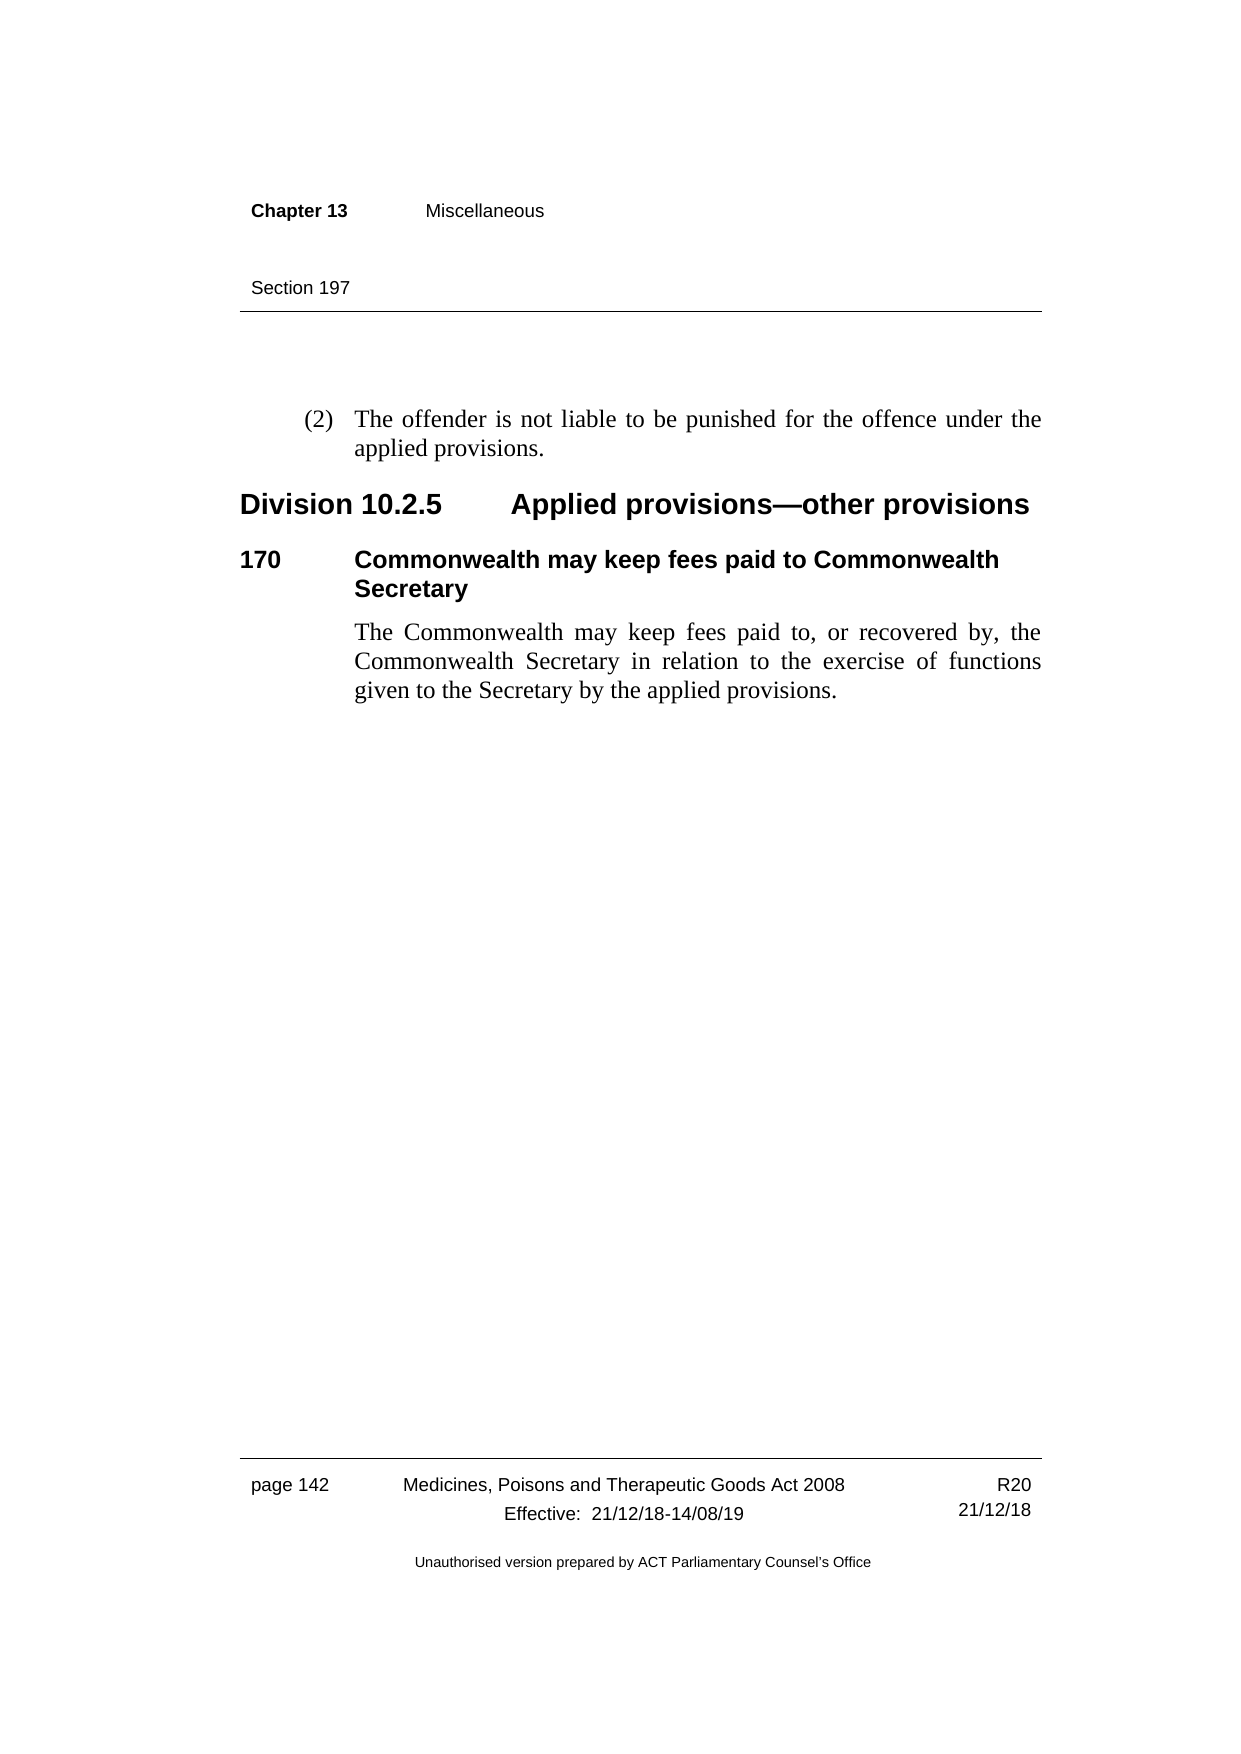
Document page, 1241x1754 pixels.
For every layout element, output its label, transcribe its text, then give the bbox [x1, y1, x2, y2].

text The Commonwealth may keep fees paid to, or recovered by, the Commonwealth Secretary in relation to the exercise of functions given to the Secretary by the applied provisions. [354, 617, 1042, 703]
text 170 Commonwealth may keep fees paid to Commonwealth Secretary [239, 545, 1042, 603]
text (2) The offender is not liable to be punished for the offence under the applied provisions. [239, 404, 1042, 462]
text Division 10.2.5 Applied provisions—other provisions [239, 487, 1042, 520]
